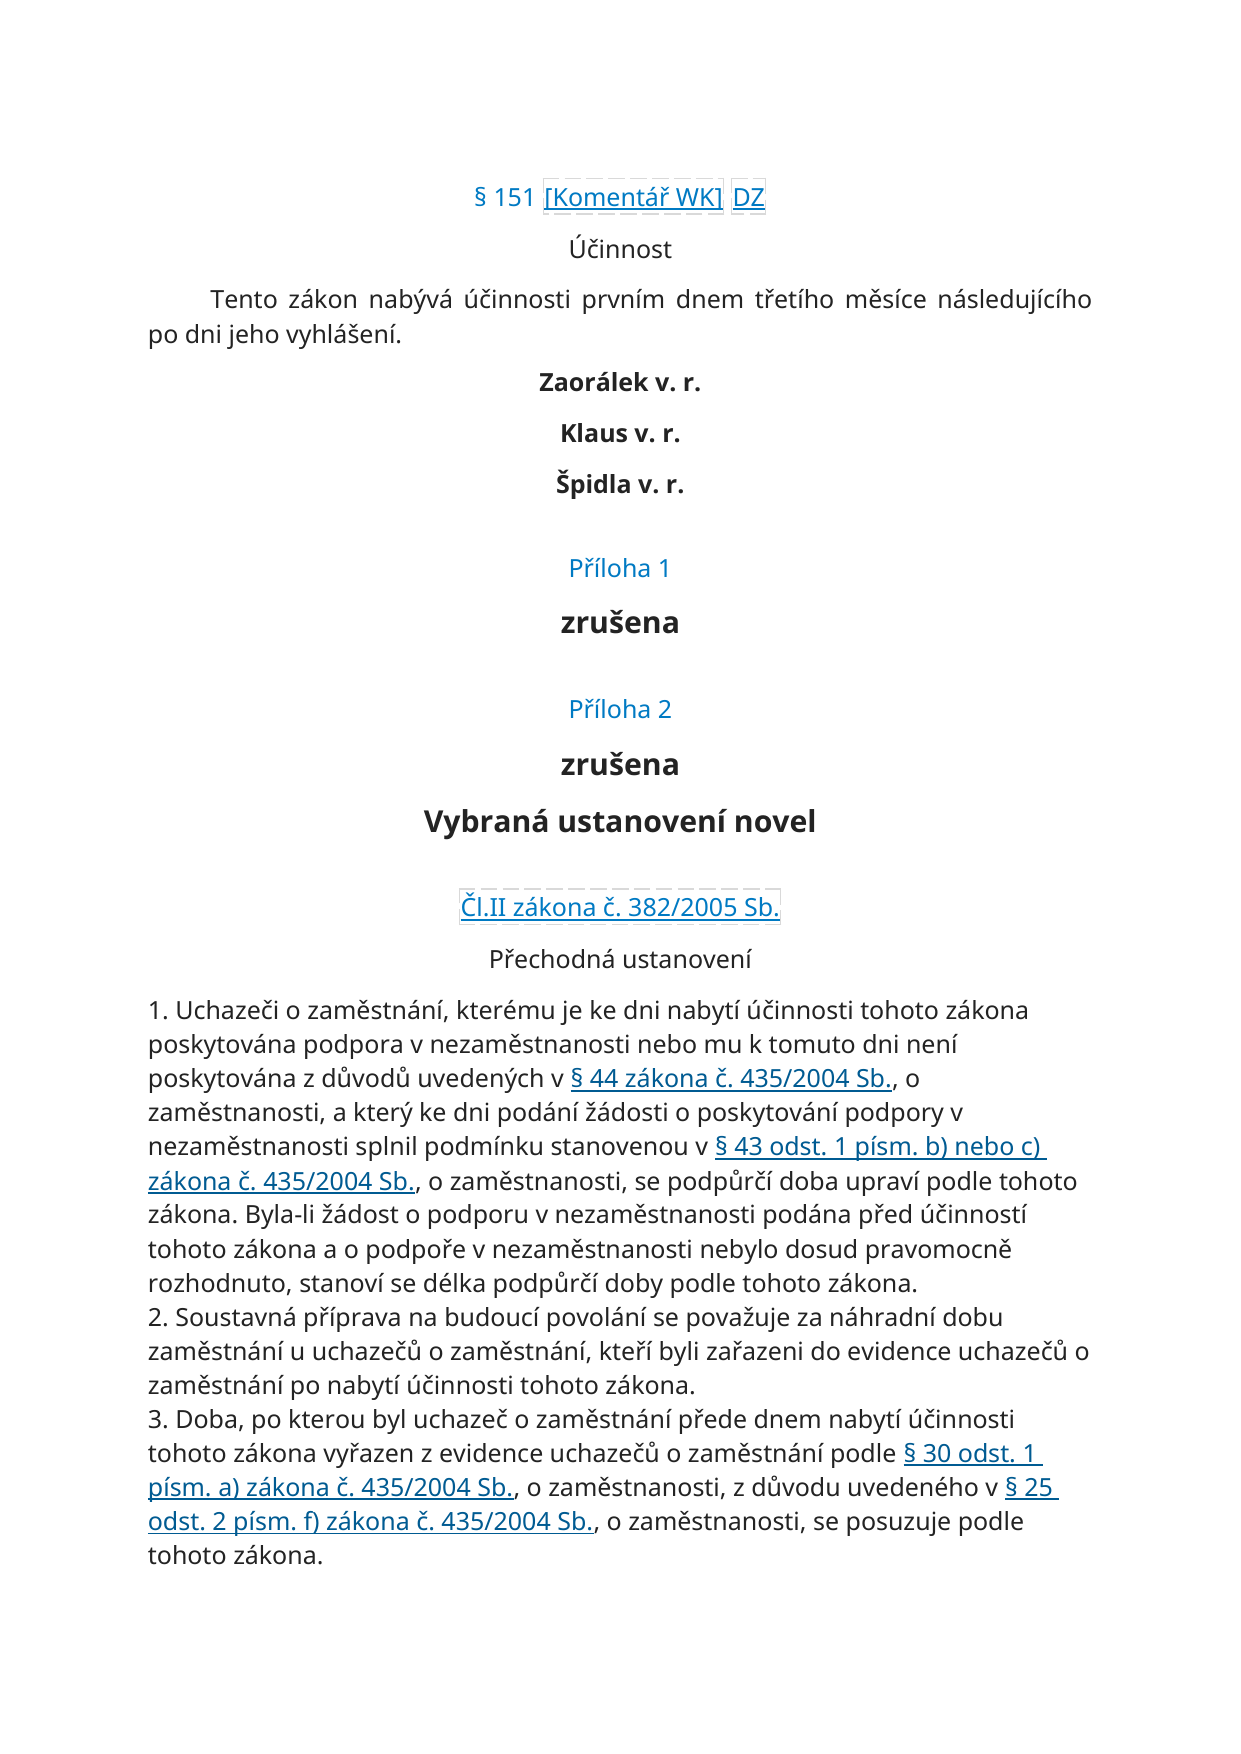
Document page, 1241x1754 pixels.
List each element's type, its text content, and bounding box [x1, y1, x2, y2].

text Špidla v. r. [148, 466, 1093, 500]
text Účinnost [148, 231, 1093, 266]
text Vybraná ustanovení novel [148, 800, 1093, 842]
text Klaus v. r. [148, 416, 1093, 450]
text Přechodná ustanovení [148, 942, 1093, 976]
text Čl.II zákona č. 382/2005 Sb. [148, 858, 1093, 925]
text § 151 [Komentář WK] DZ [148, 148, 1093, 215]
text 1. Uchazeči o zaměstnání, kterému je ke dni nabytí účinnosti tohoto zákona poskytována podpora v nezaměstnanosti nebo mu k tomuto dni není poskytována z důvodů uvedených v § 44 zákona č. 435/2004 Sb., o zaměstnanosti, a který ke dni podání žádosti o poskytování podpory v nezaměstnanosti splnil podmínku stanovenou v § 43 odst. 1 písm. b) nebo c) zákona č. 435/2004 Sb., o zaměstnanosti, se podpůrčí doba upraví podle tohoto zákona. Byla-li žádost o podporu v nezaměstnanosti podána před účinností tohoto zákona a o podpoře v nezaměstnanosti nebylo dosud pravomocně rozhodnuto, stanoví se délka podpůrčí doby podle tohoto zákona. [148, 993, 1093, 1299]
text 2. Soustavná příprava na budoucí povolání se považuje za náhradní dobu zaměstnání u uchazečů o zaměstnání, kteří byli zařazeni do evidence uchazečů o zaměstnání po nabytí účinnosti tohoto zákona. [148, 1299, 1093, 1402]
text Příloha 2 [148, 659, 1093, 726]
text zrušena [148, 743, 1093, 784]
text Příloha 1 [148, 517, 1093, 584]
text 3. Doba, po kterou byl uchazeč o zaměstnání přede dnem nabytí účinnosti tohoto zákona vyřazen z evidence uchazečů o zaměstnání podle § 30 odst. 1 písm. a) zákona č. 435/2004 Sb., o zaměstnanosti, z důvodu uvedeného v § 25 odst. 2 písm. f) zákona č. 435/2004 Sb., o zaměstnanosti, se posuzuje podle tohoto zákona. [148, 1402, 1093, 1572]
text Zaorálek v. r. [148, 365, 1093, 399]
text zrušena [148, 601, 1093, 642]
text Tento zákon nabývá účinnosti prvním dnem třetího měsíce následujícího po dni jeho vyhlášení. [148, 282, 1093, 350]
